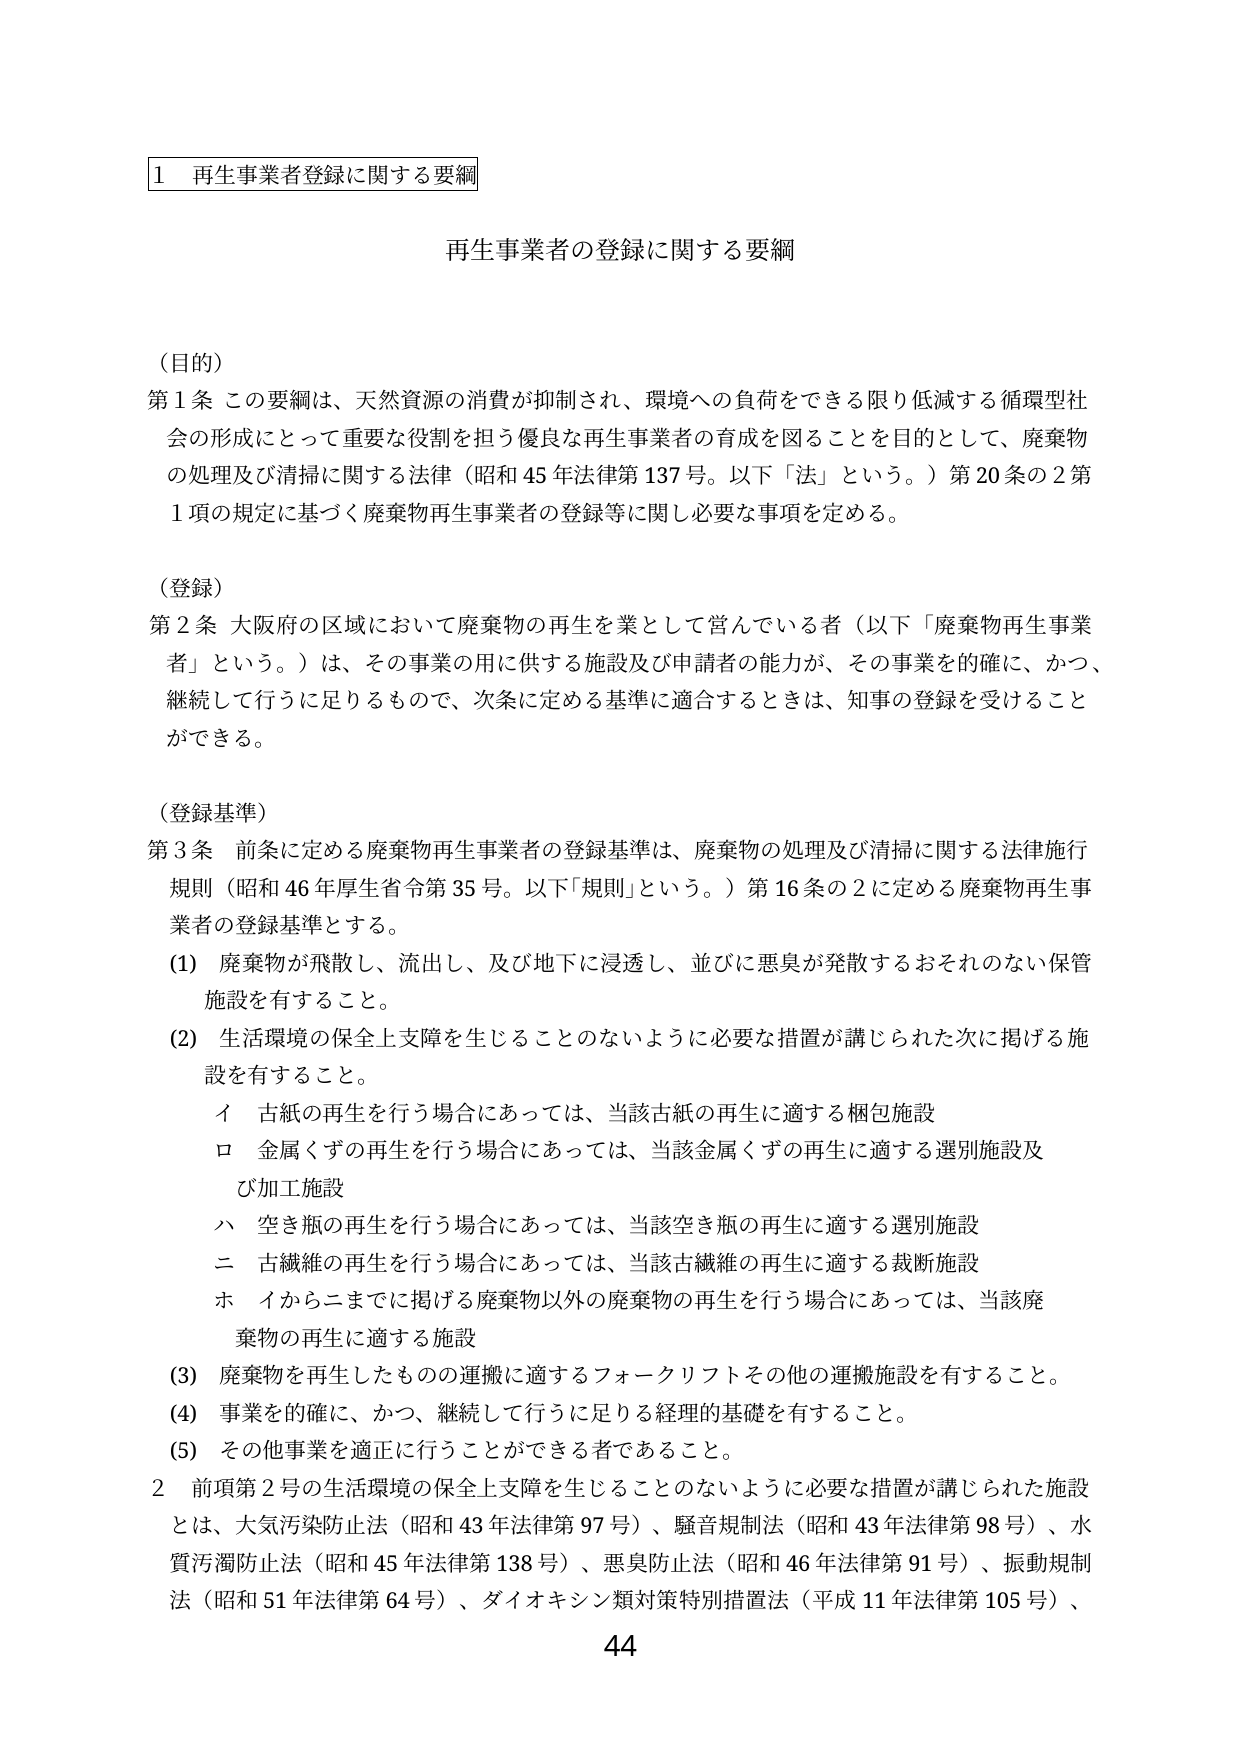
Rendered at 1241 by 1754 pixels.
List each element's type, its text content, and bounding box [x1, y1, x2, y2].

text （目的） [148, 343, 1092, 380]
text イ 古紙の再生を行う場合にあっては、当該古紙の再生に適する梱包施設 [148, 1093, 1092, 1130]
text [148, 1468, 1092, 1618]
text び加工施設 [235, 1168, 1092, 1205]
list この要綱は、天然資源の消費が抑制され、環境への負荷をできる限り低減する循環型社会の形成にとって重要な役割を担う優良な再生事業者の育成を図ることを目的として、廃棄物の処理及び清掃に関する法律（昭和45年法律第137号。以下「法」という。）第20条の２第１項の規定に基づく廃棄物再生事業者の登録等に関し必要な事項を定める。 [148, 380, 1093, 530]
text 第２条 大阪府の区域において廃棄物の再生を業として営んでいる者（以下「廃棄物再生事業者」という。）は、その事業の用に供する施設及び申請者の能力が、その事業を的確に、かつ、継続して行うに足りるもので、次条に定める基準に適合するときは、知事の登録を受けることができる。 [149, 605, 1092, 755]
text (5) その他事業を適正に行うことができる者であること。 [148, 1430, 1092, 1468]
text （登録） [148, 568, 1092, 605]
text １ 再生事業者登録に関する要綱 [148, 155, 1092, 193]
text ロ 金属くずの再生を行う場合にあっては、当該金属くずの再生に適する選別施設及 [148, 1130, 1092, 1168]
text 再生事業者の登録に関する要綱 [148, 230, 1093, 268]
text (4) 事業を的確に、かつ、継続して行うに足りる経理的基礎を有すること。 [148, 1393, 1092, 1430]
text (3) 廃棄物を再生したものの運搬に適するフォークリフトその他の運搬施設を有すること。 [169, 1355, 1125, 1393]
text (1) 廃棄物が飛散し、流出し、及び地下に浸透し、並びに悪臭が発散するおそれのない保管施設を有すること。 [169, 943, 1092, 1018]
text ホ イからニまでに掲げる廃棄物以外の廃棄物の再生を行う場合にあっては、当該廃 [148, 1280, 1092, 1318]
text (2) 生活環境の保全上支障を生じることのないように必要な措置が講じられた次に掲げる施設を有すること。 [169, 1018, 1092, 1093]
text ハ 空き瓶の再生を行う場合にあっては、当該空き瓶の再生に適する選別施設 [148, 1205, 1092, 1243]
text 第３条 前条に定める廃棄物再生事業者の登録基準は、廃棄物の処理及び清掃に関する法律施行規則（昭和46年厚生省令第35号。以下｢規則｣という。）第16条の２に定める廃棄物再生事業者の登録基準とする。 [148, 830, 1092, 943]
text （登録基準） [148, 793, 1092, 830]
text ニ 古繊維の再生を行う場合にあっては、当該古繊維の再生に適する裁断施設 [148, 1243, 1092, 1280]
text 棄物の再生に適する施設 [235, 1318, 1092, 1355]
